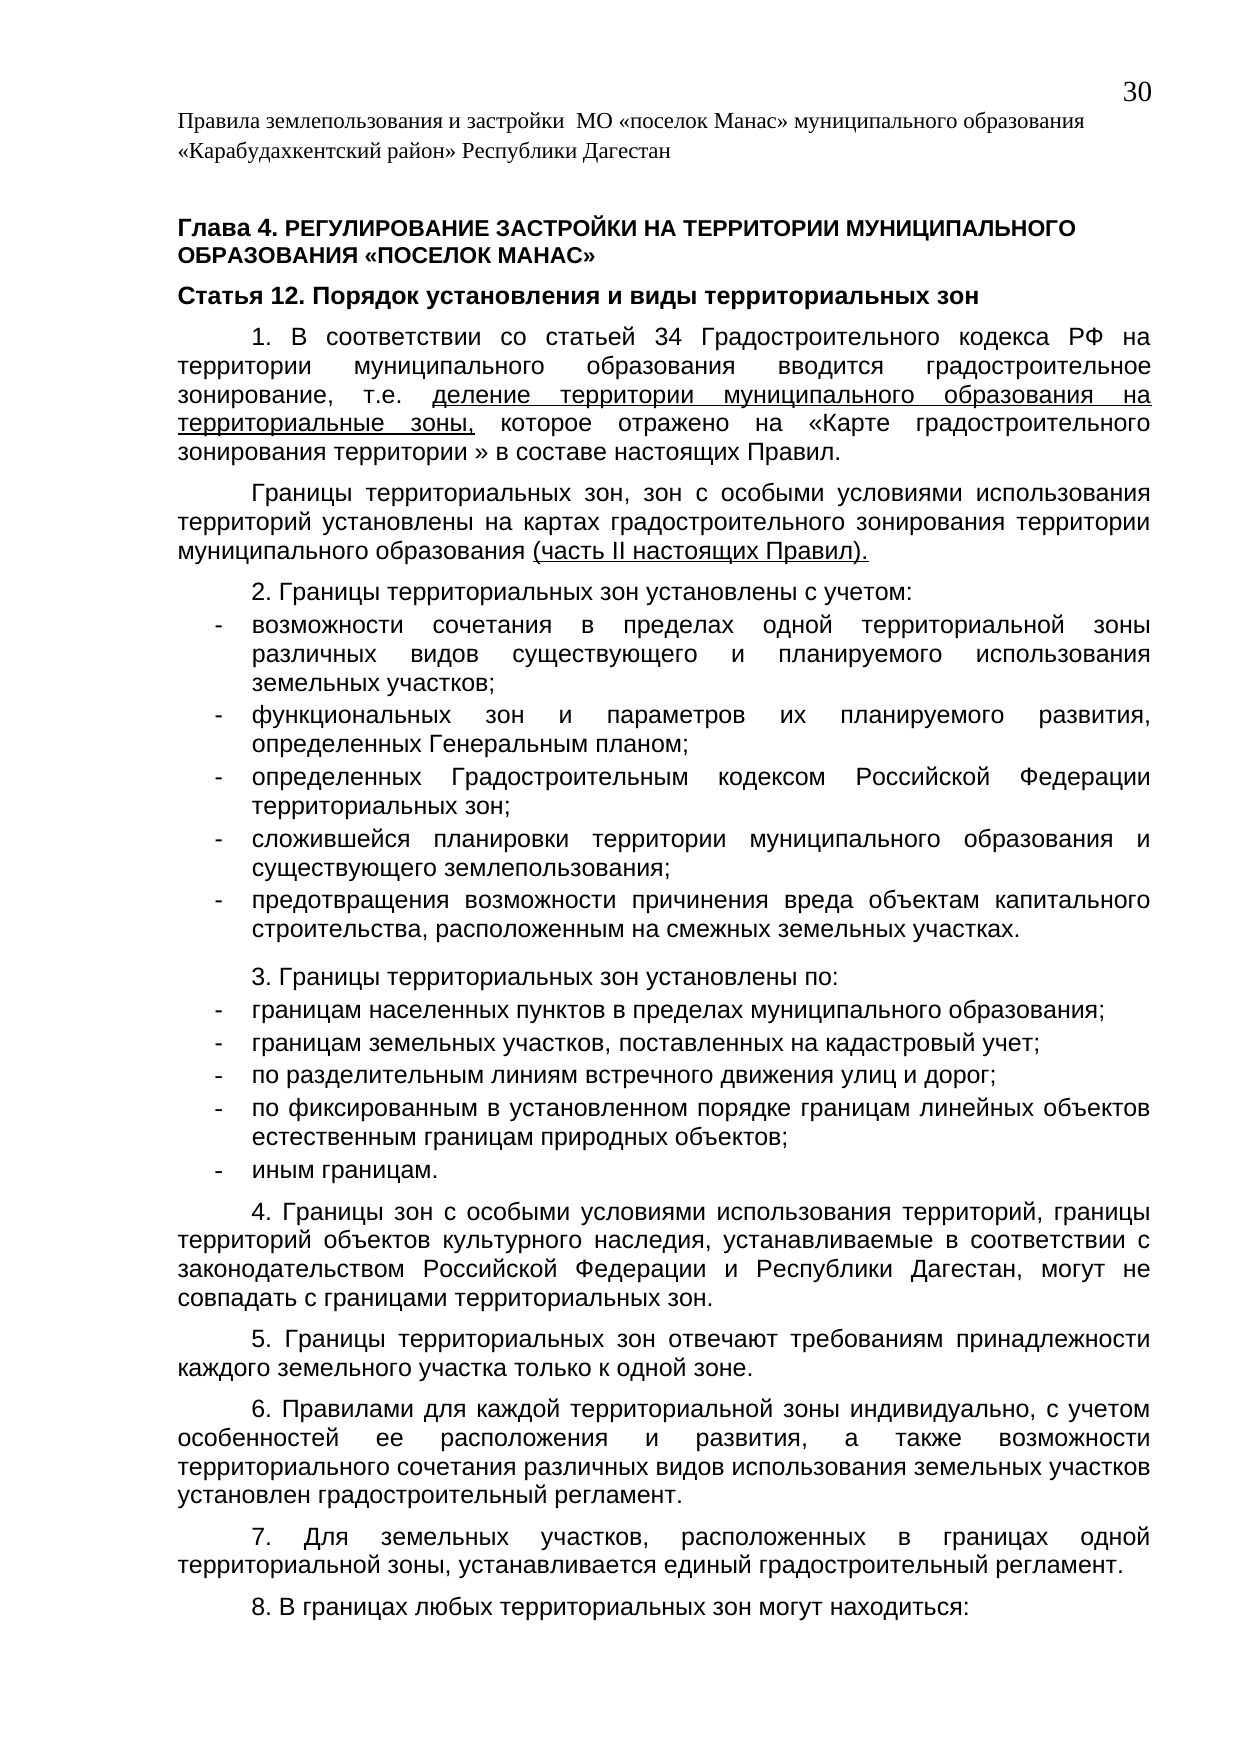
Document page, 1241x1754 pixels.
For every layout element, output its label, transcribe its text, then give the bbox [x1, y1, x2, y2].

text Глава 4. РЕГУЛИРОВАНИЕ ЗАСТРОЙКИ НА ТЕРРИТОРИИ МУНИЦИПАЛЬНОГО ОБРАЗОВАНИЯ «ПОСЕЛОК МАНАС» [177, 213, 1152, 268]
text - определенных Градостроительным кодексом Российской Федерации территориальных зон; [214, 762, 1152, 819]
text 4. Границы зон с особыми условиями использования территорий, границы территорий объектов культурного наследия, устанавливаемые в соответствии с законодательством Российской Федерации и Республики Дагестан, могут не совпадать с границами территориальных зон. [177, 1197, 1152, 1312]
text Границы территориальных зон, зон с особыми условиями использования территорий установлены на картах градостроительного зонирования территории муниципального образования (часть II настоящих Правил). [177, 478, 1152, 564]
text 5. Границы территориальных зон отвечают требованиям принадлежности каждого земельного участка только к одной зоне. [177, 1324, 1152, 1382]
text - предотвращения возможности причинения вреда объектам капитального строительства, расположенным на смежных земельных участках. [214, 885, 1152, 943]
text 8. В границах любых территориальных зон могут находиться: [177, 1592, 1152, 1620]
text 1. В соответствии со статьей 34 Градостроительного кодекса РФ на территории муниципального образования вводится градостроительное зонирование, т.е. деление территории муниципального образования на территориальные зоны, которое отражено на «Карте градостроительного зонирования территории » в составе настоящих Правил. [177, 322, 1152, 466]
text 3. Границы территориальных зон установлены по: [177, 962, 1152, 990]
list по разделительным линиям встречного движения улиц и дорог; [214, 1060, 1152, 1089]
text - границам земельных участков, поставленных на кадастровый учет; [214, 1027, 1152, 1056]
text 6. Правилами для каждой территориальной зоны индивидуально, с учетом особенностей ее расположения и развития, а также возможности территориального сочетания различных видов использования земельных участков установлен градостроительный регламент. [177, 1394, 1152, 1509]
text 7. Для земельных участков, расположенных в границах одной территориальной зоны, устанавливается единый градостроительный регламент. [177, 1522, 1152, 1579]
text - функциональных зон и параметров их планируемого развития, определенных Генеральным планом; [214, 700, 1152, 758]
list по фиксированным в установленном порядке границам линейных объектов естественным границам природных объектов; [214, 1093, 1152, 1151]
text - возможности сочетания в пределах одной территориальной зоны различных видов существующего и планируемого использования земельных участков; [214, 610, 1152, 696]
list иным границам. [214, 1155, 1152, 1184]
text Статья 12. Порядок установления и виды территориальных зон [177, 281, 1152, 309]
text 2. Границы территориальных зон установлены с учетом: [177, 577, 1152, 606]
text - границам населенных пунктов в пределах муниципального образования; [214, 994, 1152, 1023]
text - сложившейся планировки территории муниципального образования и существующего землепользования; [214, 824, 1152, 881]
